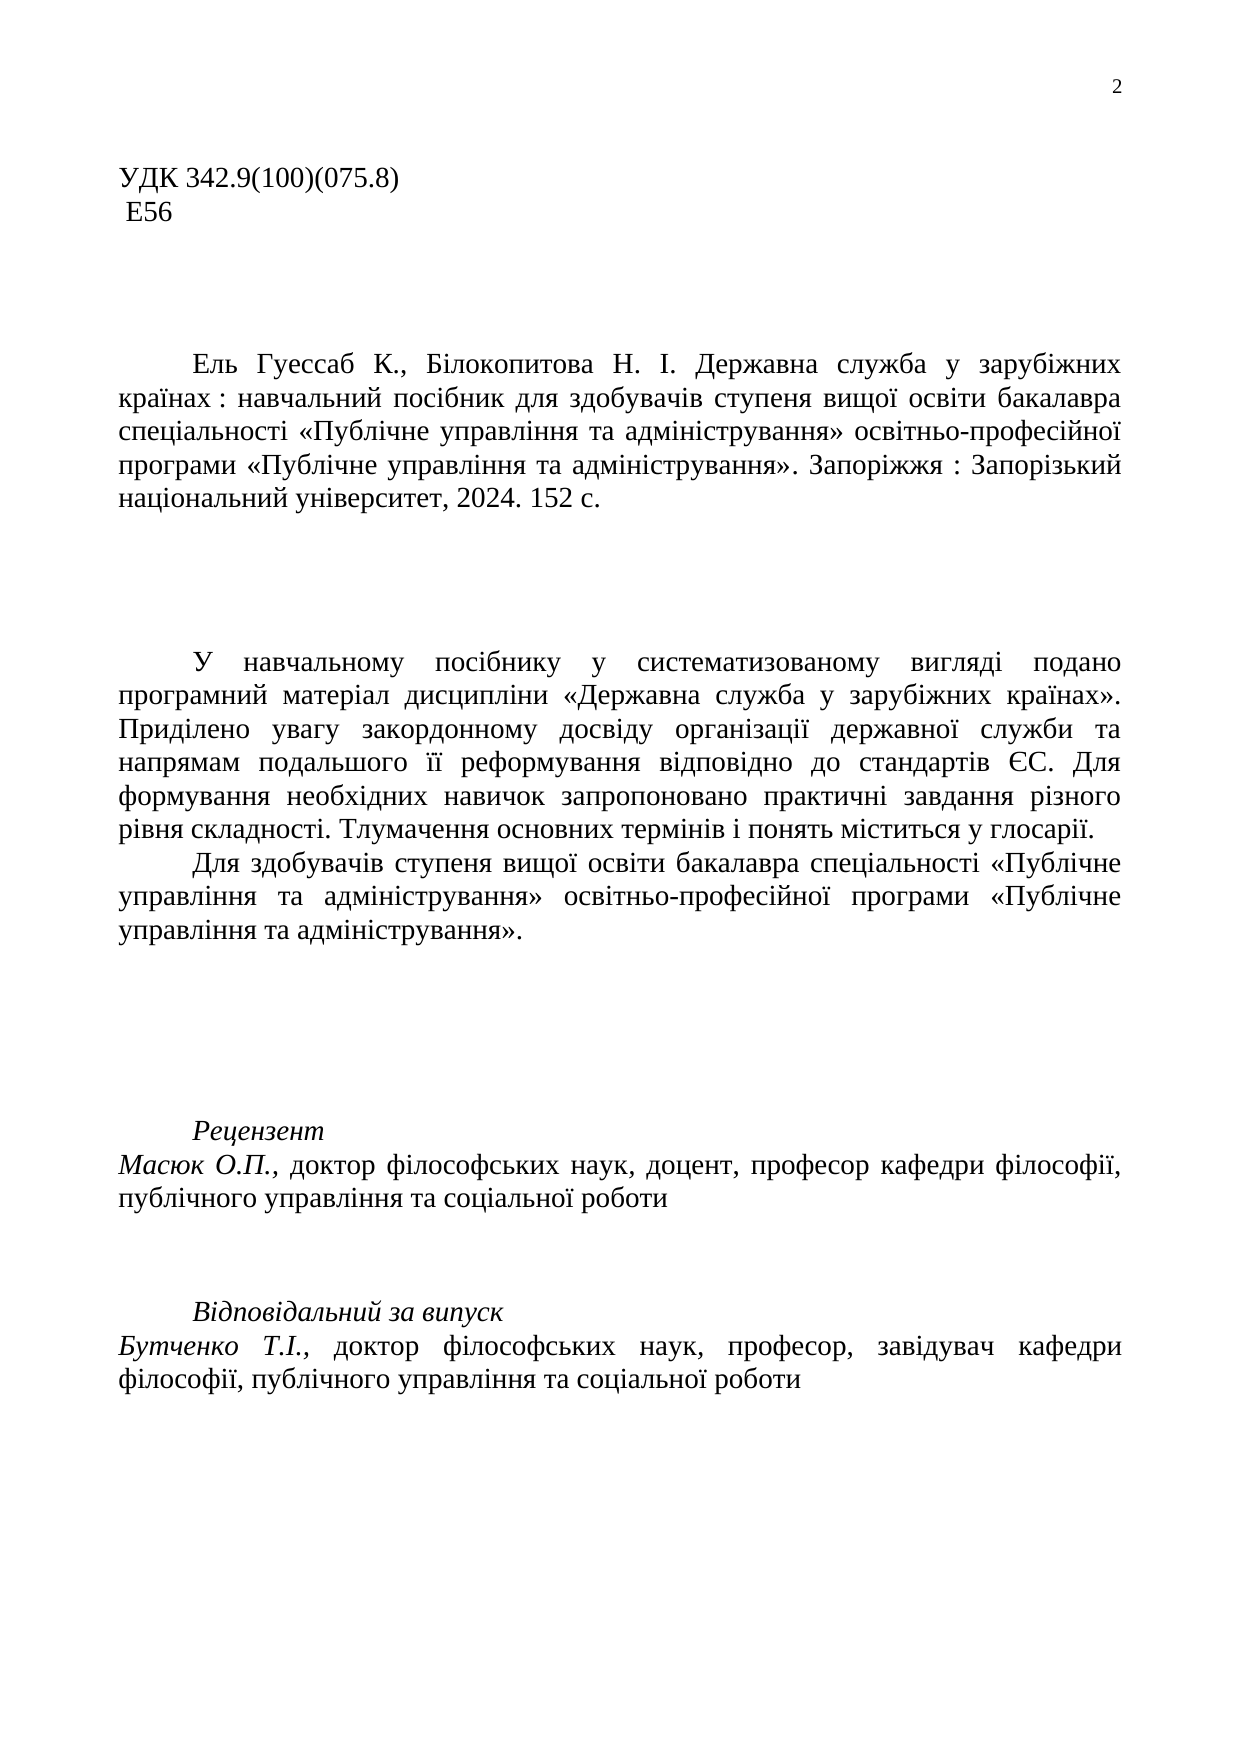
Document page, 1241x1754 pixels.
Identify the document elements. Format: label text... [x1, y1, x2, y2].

text Бутченко Т.І., доктор філософських наук, професор, завідувач кафедри філософії, публічного управління та соціальної роботи [118, 1328, 1122, 1395]
text Рецензент [118, 1113, 1122, 1147]
text Е56 [118, 194, 1122, 228]
text Для здобувачів ступеня вищої освіти бакалавра спеціальності «Публічне управління та адміністрування» освітньо-професійної програми «Публічне управління та адміністрування». [118, 845, 1122, 946]
text Відповідальний за випуск [118, 1294, 1122, 1328]
text УДК 342.9(100)(075.8) [118, 161, 1122, 194]
text Масюк О.П., доктор філософських наук, доцент, професор кафедри філософії, публічного управління та соціальної роботи [118, 1147, 1122, 1214]
text У навчальному посібнику у систематизованому вигляді подано програмний матеріал дисципліни «Державна служба у зарубіжних країнах». Приділено увагу закордонному досвіду організації державної служби та напрямам подальшого її реформування відповідно до стандартів ЄС. Для формування необхідних навичок запропоновано практичні завдання різного рівня складності. Тлумачення основних термінів і понять міститься у глосарії. [118, 644, 1122, 845]
text Ель Гуессаб К., Білокопитова Н. І. Державна служба у зарубіжних країнах : навчальний посібник для здобувачів ступеня вищої освіти бакалавра спеціальності «Публічне управління та адміністрування» освітньо-професійної програми «Публічне управління та адміністрування». Запоріжжя : Запорізький національний університет, 2024. 152 с. [118, 346, 1122, 514]
